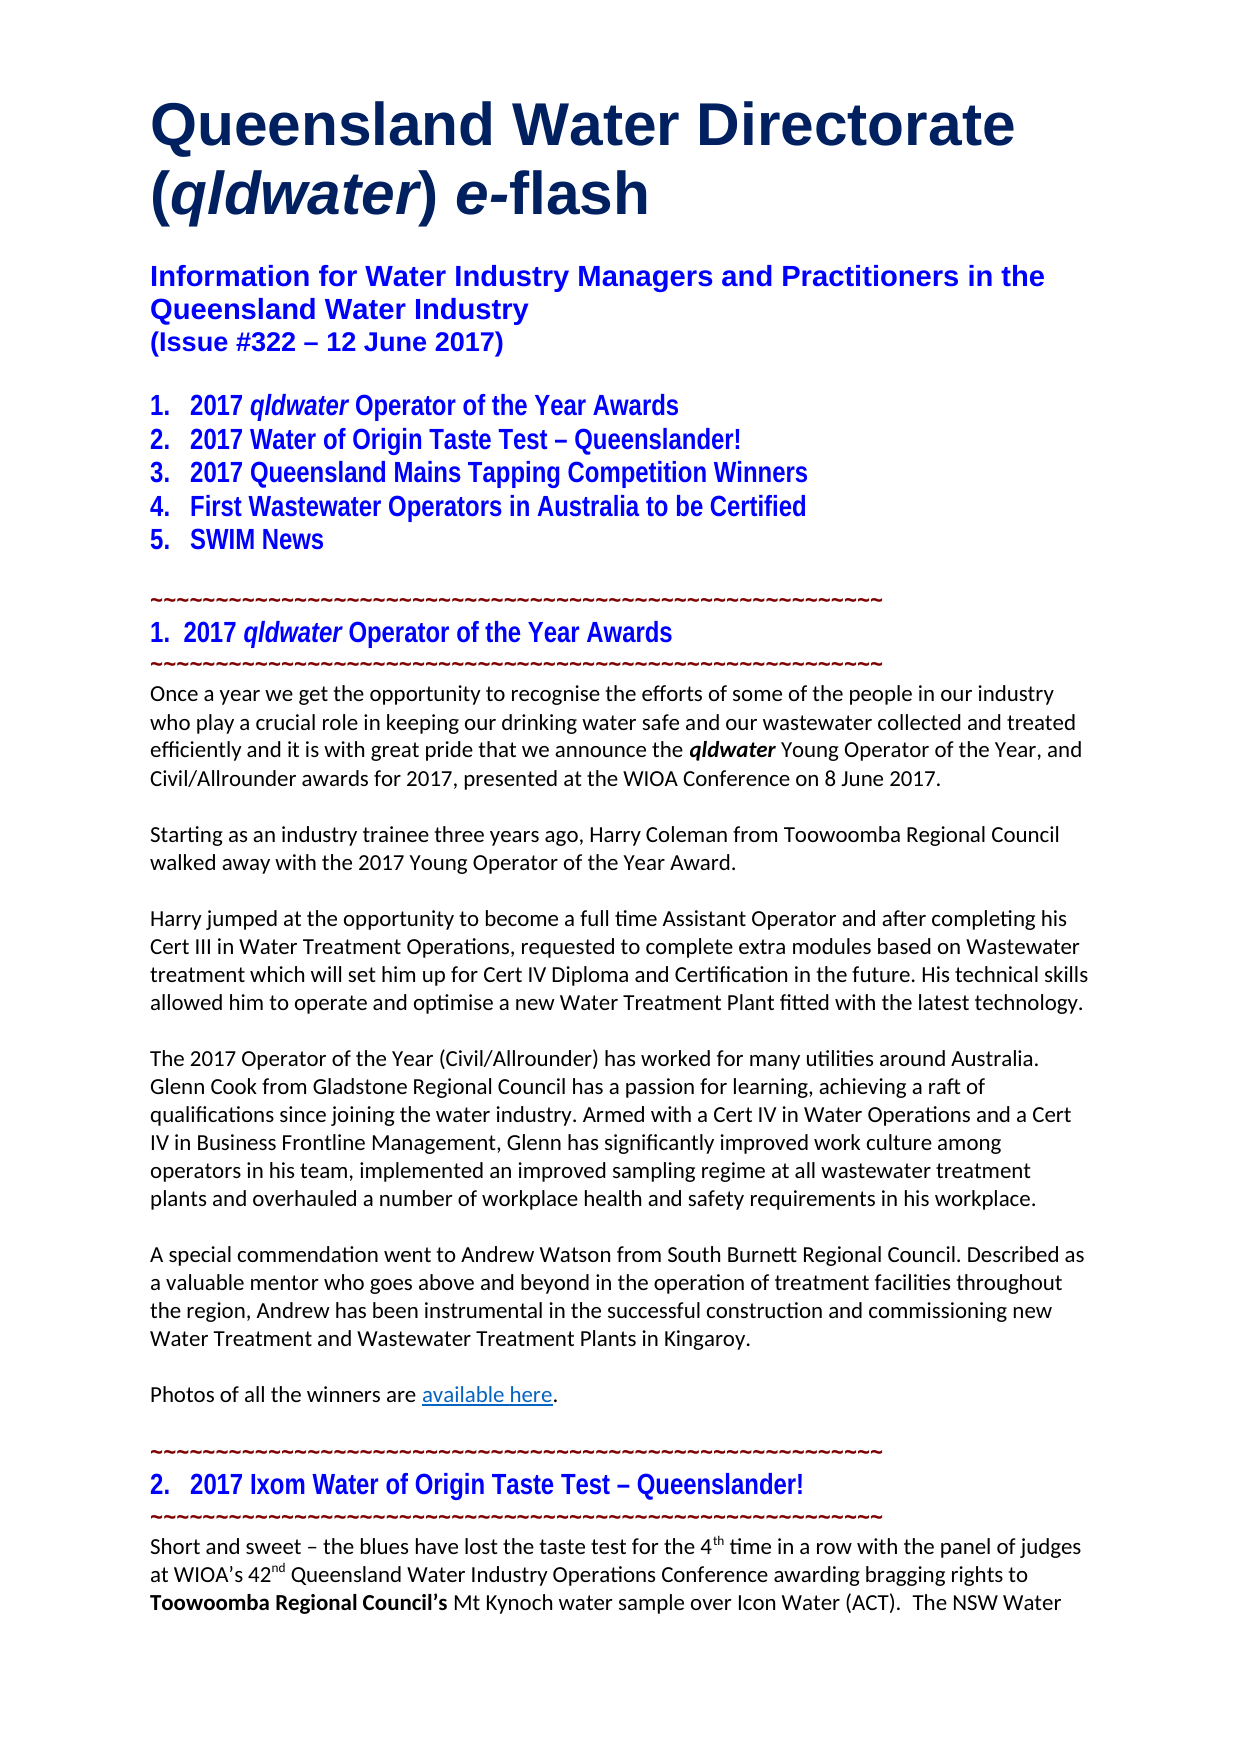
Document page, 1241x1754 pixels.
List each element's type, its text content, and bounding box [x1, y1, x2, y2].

text Starting as an industry trainee three years ago, Harry Coleman from Toowoomba Regional Council walked away with the 2017 Young Operator of the Year Award. [150, 820, 1090, 876]
text ~~~~~~~~~~~~~~~~~~~~~~~~~~~~~~~~~~~~~~~~~~~~~~~~~~~~~~~~ [150, 1501, 1090, 1532]
text Once a year we get the opportunity to recognise the efforts of some of the people in our industry who play a crucial role in keeping our drinking water safe and our wastewater collected and treated efficiently and it is with great pride that we announce the qldwater Young Operator of the Year, and Civil/Allrounder awards for 2017, presented at the WIOA Conference on 8 June 2017. [150, 679, 1090, 792]
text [150, 1532, 1090, 1616]
text Information for Water Industry Managers and Practitioners in the Queensland Water Industry [150, 259, 1090, 326]
text 1. 2017 qldwater Operator of the Year Awards [150, 388, 1090, 422]
text 2. 2017 Water of Origin Taste Test – Queenslander! [150, 422, 1090, 455]
text 5. SWIM News [150, 522, 1090, 556]
text Harry jumped at the opportunity to become a full time Assistant Operator and after completing his Cert III in Water Treatment Operations, requested to complete extra modules based on Wastewater treatment which will set him up for Cert IV Diploma and Certification in the future. His technical skills allowed him to operate and optimise a new Water Treatment Plant fitted with the latest technology. [150, 904, 1090, 1016]
text (Issue #322 – 12 June 2017) [150, 326, 1090, 357]
text Queensland Water Directorate (qldwater) e-flash [150, 89, 1090, 228]
text 1. 2017 qldwater Operator of the Year Awards [150, 615, 1090, 648]
text ~~~~~~~~~~~~~~~~~~~~~~~~~~~~~~~~~~~~~~~~~~~~~~~~~~~~~~~~ [150, 648, 1090, 679]
text 2. 2017 Ixom Water of Origin Taste Test – Queenslander! [150, 1467, 1090, 1501]
text ~~~~~~~~~~~~~~~~~~~~~~~~~~~~~~~~~~~~~~~~~~~~~~~~~~~~~~~~ [150, 1436, 1090, 1467]
text A special commendation went to Andrew Watson from South Burnett Regional Council. Described as a valuable mentor who goes above and beyond in the operation of treatment facilities throughout the region, Andrew has been instrumental in the successful construction and commissioning new Water Treatment and Wastewater Treatment Plants in Kingaroy. [150, 1240, 1090, 1352]
text 4. First Wastewater Operators in Australia to be Certified [150, 489, 1090, 522]
text Photos of all the winners are available here. [150, 1380, 1090, 1408]
text 3. 2017 Queensland Mains Tapping Competition Winners [150, 455, 1090, 489]
text The 2017 Operator of the Year (Civil/Allrounder) has worked for many utilities around Australia. Glenn Cook from Gladstone Regional Council has a passion for learning, achieving a raft of qualifications since joining the water industry. Armed with a Cert IV in Water Operations and a Cert IV in Business Frontline Management, Glenn has significantly improved work culture among operators in his team, implemented an improved sampling regime at all wastewater treatment plants and overhauled a number of workplace health and safety requirements in his workplace. [150, 1044, 1090, 1212]
text ~~~~~~~~~~~~~~~~~~~~~~~~~~~~~~~~~~~~~~~~~~~~~~~~~~~~~~~~ [150, 584, 1090, 615]
